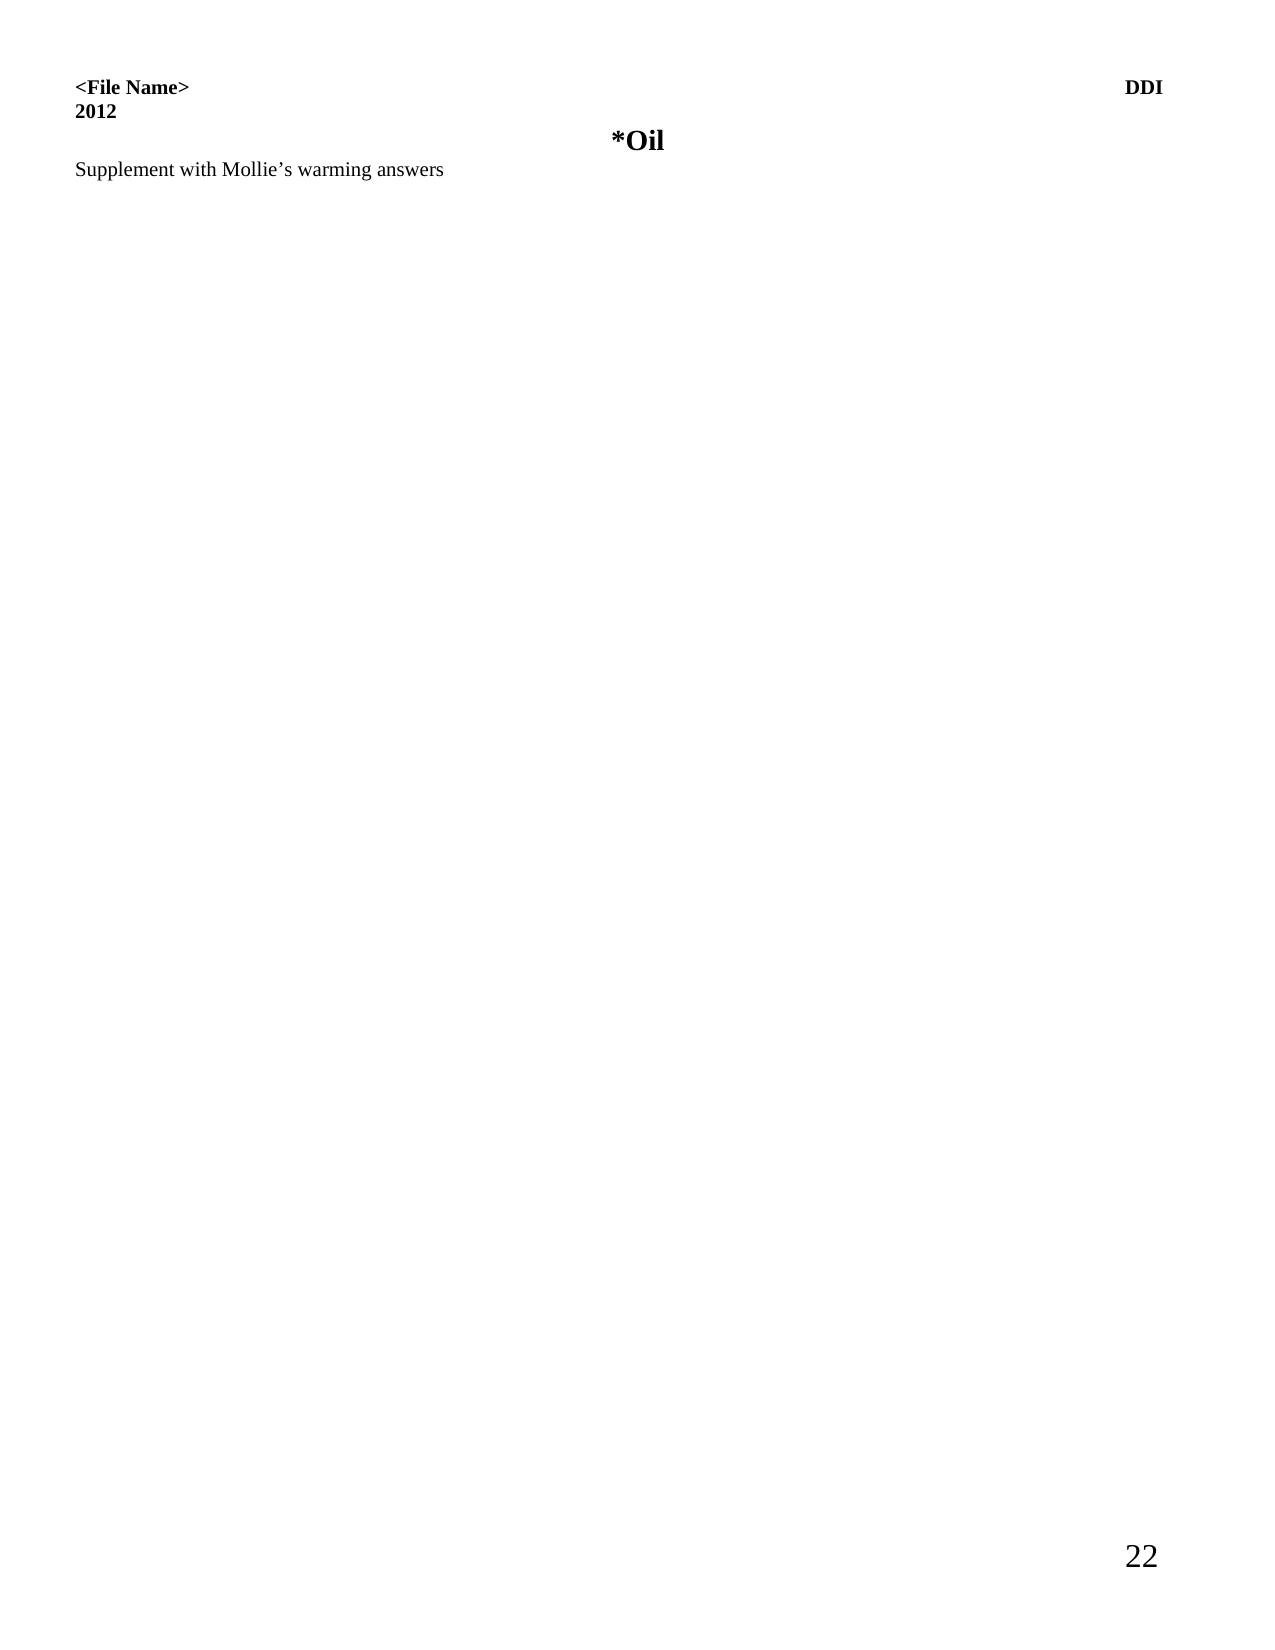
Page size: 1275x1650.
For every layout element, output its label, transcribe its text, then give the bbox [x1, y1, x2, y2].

subtitle *Oil [75, 123, 1200, 157]
text Supplement with Mollie’s warming answers [75, 157, 1200, 181]
